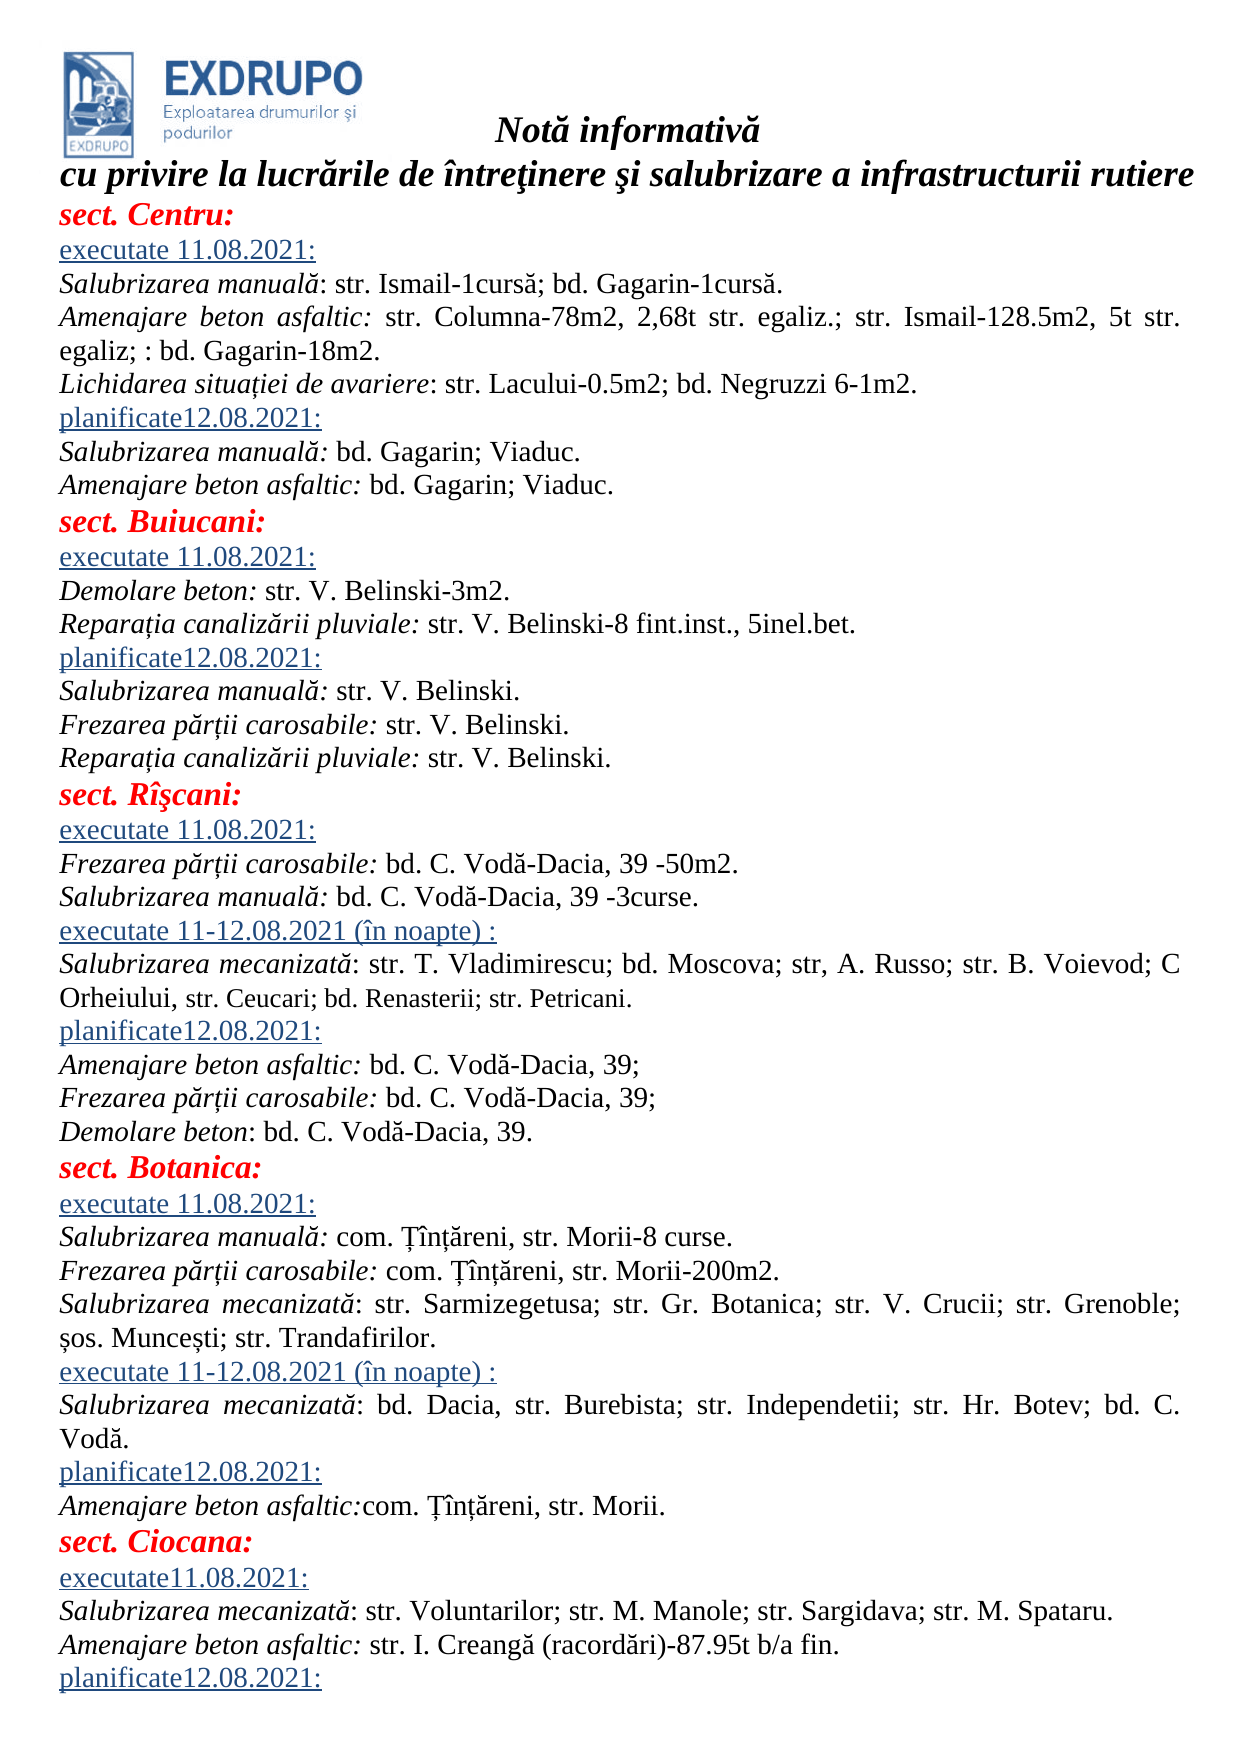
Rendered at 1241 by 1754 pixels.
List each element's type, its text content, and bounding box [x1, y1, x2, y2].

text Amenajare beton asfaltic: bd. Gagarin; Viaduc. [59, 467, 1196, 501]
text executate 11.08.2021: [59, 812, 1181, 846]
text Amenajare beton asfaltic: bd. C. Vodă-Dacia, 39; [59, 1047, 1181, 1081]
text planificate12.08.2021: [59, 1013, 1181, 1047]
text Salubrizarea manuală: bd. C. Vodă-Dacia, 39 -3curse. [59, 879, 1181, 913]
subtitle Notă informativă [59, 108, 1196, 151]
text sect. Rîşcani: [59, 774, 1181, 812]
text executate11.08.2021: [59, 1560, 1181, 1593]
text executate 11-12.08.2021 (în noapte) : [59, 913, 1181, 946]
text Reparația canalizării pluviale: str. V. Belinski. [59, 740, 1181, 774]
text cu privire la lucrările de întreţinere şi salubrizare a infrastructurii rutiere [59, 151, 1196, 194]
text Salubrizarea manuală: bd. Gagarin; Viaduc. [59, 434, 1181, 467]
text Demolare beton: bd. C. Vodă-Dacia, 39. [59, 1114, 1181, 1148]
text planificate12.08.2021: [59, 640, 1181, 673]
text Salubrizarea manuală: com. Țînțăreni, str. Morii-8 curse. [59, 1219, 1181, 1253]
text executate 11-12.08.2021 (în noapte) : [59, 1354, 1181, 1387]
text Demolare beton: str. V. Belinski-3m2. [59, 573, 1181, 606]
text Amenajare beton asfaltic: str. I. Creangă (racordări)-87.95t b/a fin. [59, 1627, 1181, 1660]
text sect. Buiucani: [59, 501, 1196, 539]
text executate 11.08.2021: [59, 1186, 1181, 1219]
text Amenajare beton asfaltic: str. Columna-78m2, 2,68t str. egaliz.; str. Ismail-128.5m2, 5t str. egaliz; : bd. Gagarin-18m2. [59, 299, 1181, 367]
text Salubrizarea mecanizată: str. Sarmizegetusa; str. Gr. Botanica; str. V. Crucii; str. Grenoble; șos. Muncești; str. Trandafirilor. [59, 1287, 1181, 1354]
text Salubrizarea mecanizată: bd. Dacia, str. Burebista; str. Independetii; str. Hr. Botev; bd. C. Vodă. [59, 1387, 1181, 1454]
text Salubrizarea mecanizată: str. T. Vladimirescu; bd. Moscova; str, A. Russo; str. B. Voievod; C Orheiului, str. Ceucari; bd. Renasterii; str. Petricani. [59, 946, 1181, 1013]
text Reparația canalizării pluviale: str. V. Belinski-8 fint.inst., 5inel.bet. [59, 606, 1181, 640]
text planificate12.08.2021: [59, 1660, 1181, 1694]
text planificate12.08.2021: [59, 1454, 1181, 1488]
text Frezarea părții carosabile: com. Țînțăreni, str. Morii-200m2. [59, 1253, 1181, 1287]
text Salubrizarea manuală: str. Ismail-1cursă; bd. Gagarin-1cursă. [59, 266, 1181, 299]
text Frezarea părții carosabile: str. V. Belinski. [59, 707, 1181, 740]
text Frezarea părții carosabile: bd. C. Vodă-Dacia, 39; [59, 1081, 1181, 1114]
text Salubrizarea mecanizată: str. Voluntarilor; str. M. Manole; str. Sargidava; str. M. Spataru. [59, 1593, 1181, 1627]
text planificate12.08.2021: [59, 400, 1181, 434]
text Frezarea părții carosabile: bd. C. Vodă-Dacia, 39 -50m2. [59, 846, 1181, 879]
text Lichidarea situației de avariere: str. Lacului-0.5m2; bd. Negruzzi 6-1m2. [59, 367, 1181, 400]
text Salubrizarea manuală: str. V. Belinski. [59, 673, 1181, 707]
text Amenajare beton asfaltic:com. Țînțăreni, str. Morii. [59, 1488, 1181, 1521]
text sect. Centru: [59, 194, 1181, 232]
text executate 11.08.2021: [59, 539, 1181, 573]
text executate 11.08.2021: [59, 232, 1181, 266]
text sect. Ciocana: [59, 1521, 1181, 1560]
text sect. Botanica: [59, 1148, 1181, 1186]
